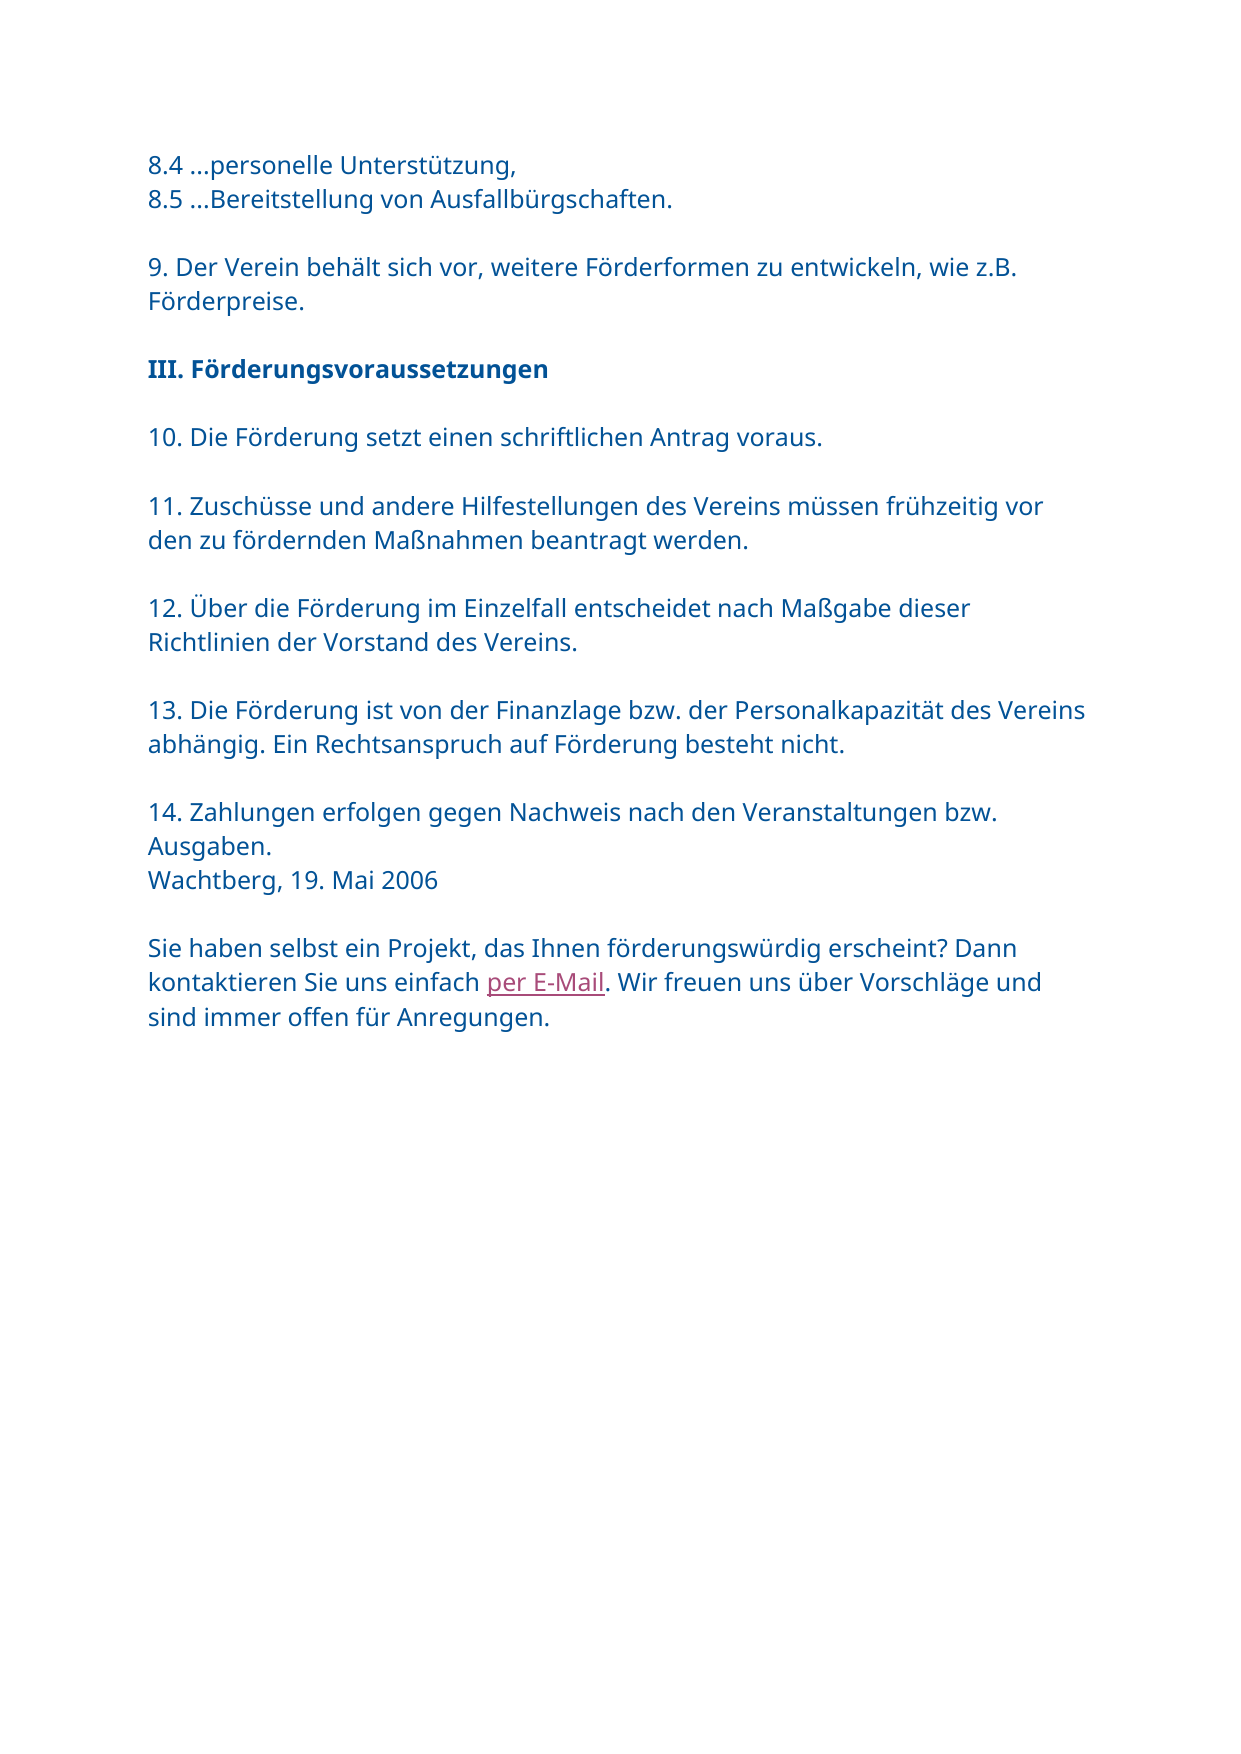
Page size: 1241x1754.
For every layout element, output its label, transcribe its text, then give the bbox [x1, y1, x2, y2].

text 8.4 ...personelle Unterstützung, [148, 148, 1093, 182]
text 11. Zuschüsse und andere Hilfestellungen des Vereins müssen frühzeitig vor den zu fördernden Maßnahmen beantragt werden. [148, 488, 1093, 556]
text III. Förderungsvoraussetzungen [148, 352, 1093, 386]
text 12. Über die Förderung im Einzelfall entscheidet nach Maßgabe dieser Richtlinien der Vorstand des Vereins. [148, 590, 1093, 658]
text Sie haben selbst ein Projekt, das Ihnen förderungswürdig erscheint? Dann kontaktieren Sie uns einfach per E-Mail. Wir freuen uns über Vorschläge und sind immer offen für Anregungen. [148, 931, 1093, 1033]
text 13. Die Förderung ist von der Finanzlage bzw. der Personalkapazität des Vereins abhängig. Ein Rechtsanspruch auf Förderung besteht nicht. [148, 693, 1093, 761]
text 14. Zahlungen erfolgen gegen Nachweis nach den Veranstaltungen bzw. Ausgaben. [148, 795, 1093, 863]
text Wachtberg, 19. Mai 2006 [148, 863, 1093, 897]
text 10. Die Förderung setzt einen schriftlichen Antrag voraus. [148, 420, 1093, 454]
text 8.5 ...Bereitstellung von Ausfallbürgschaften. [148, 182, 1093, 216]
text 9. Der Verein behält sich vor, weitere Förderformen zu entwickeln, wie z.B. Förderpreise. [148, 216, 1093, 318]
